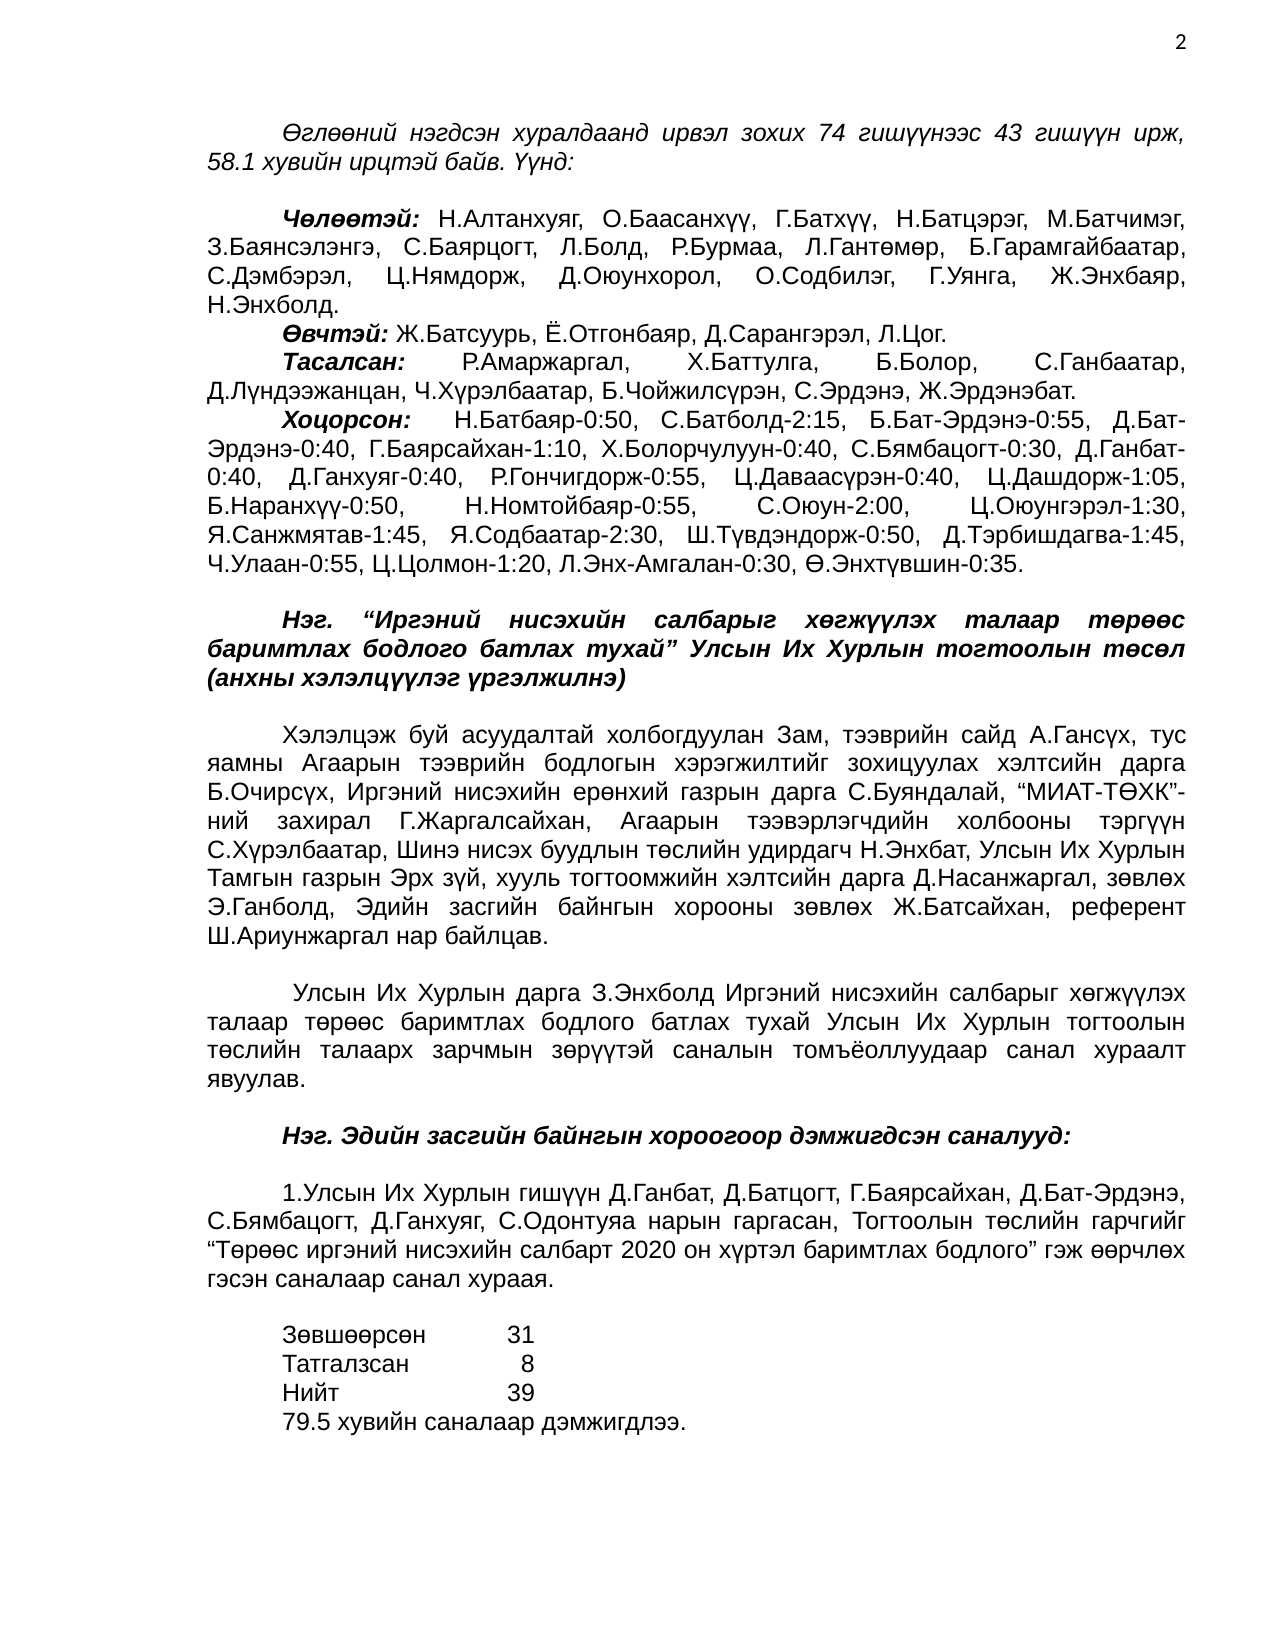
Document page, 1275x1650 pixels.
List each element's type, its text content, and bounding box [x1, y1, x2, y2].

text Өглөөний нэгдсэн хуралдаанд ирвэл зохих 74 гишүүнээс 43 гишүүн ирж, 58.1 хувийн ирцтэй байв. Үүнд: [207, 118, 1186, 176]
text Чөлөөтэй: Н.Алтанхуяг, О.Баасанхүү, Г.Батхүү, Н.Батцэрэг, М.Батчимэг, З.Баянсэлэнгэ, С.Баярцогт, Л.Болд, Р.Бурмаа, Л.Гантөмөр, Б.Гарамгайбаатар, С.Дэмбэрэл, Ц.Нямдорж, Д.Оюунхорол, О.Содбилэг, Г.Уянга, Ж.Энхбаяр, Н.Энхболд. [207, 204, 1186, 319]
text Хоцорсон: Н.Батбаяр-0:50, С.Батболд-2:15, Б.Бат-Эрдэнэ-0:55, Д.Бат-Эрдэнэ-0:40, Г.Баярсайхан-1:10, Х.Болорчулуун-0:40, С.Бямбацогт-0:30, Д.Ганбат-0:40, Д.Ганхуяг-0:40, Р.Гончигдорж-0:55, Ц.Даваасүрэн-0:40, Ц.Дашдорж-1:05, Б.Наранхүү-0:50, Н.Номтойбаяр-0:55, С.Оюун-2:00, Ц.Оюунгэрэл-1:30, Я.Санжмятав-1:45, Я.Содбаатар-2:30, Ш.Түвдэндорж-0:50, Д.Тэрбишдагва-1:45, Ч.Улаан-0:55, Ц.Цолмон-1:20, Л.Энх-Амгалан-0:30, Ө.Энхтүвшин-0:35. [207, 405, 1186, 577]
text 1.Улсын Их Хурлын гишүүн Д.Ганбат, Д.Батцогт, Г.Баярсайхан, Д.Бат-Эрдэнэ, С.Бямбацогт, Д.Ганхуяг, С.Одонтуяа нарын гаргасан, Тогтоолын төслийн гарчгийг “Төрөөс иргэний нисэхийн салбарт 2020 он хүртэл баримтлах бодлого” гэж өөрчлөх гэсэн саналаар санал хураая. [207, 1177, 1186, 1292]
text Нэг. “Иргэний нисэхийн салбарыг хөгжүүлэх талаар төрөөс баримтлах бодлого батлах тухай” Улсын Их Хурлын тогтоолын төсөл (анхны хэлэлцүүлэг үргэлжилнэ) [207, 605, 1186, 692]
text Өвчтэй: Ж.Батсуурь, Ё.Отгонбаяр, Д.Сарангэрэл, Л.Цог. [207, 319, 1186, 347]
text Хэлэлцэж буй асуудалтай холбогдуулан Зам, тээврийн сайд А.Гансүх, тус яамны Агаарын тээврийн бодлогын хэрэгжилтийг зохицуулах хэлтсийн дарга Б.Очирсүх, Иргэний нисэхийн ерөнхий газрын дарга С.Буяндалай, “МИАТ-ТӨХК”-ний захирал Г.Жаргалсайхан, Агаарын тээвэрлэгчдийн холбооны тэргүүн С.Хүрэлбаатар, Шинэ нисэх буудлын төслийн удирдагч Н.Энхбат, Улсын Их Хурлын Тамгын газрын Эрх зүй, хууль тогтоомжийн хэлтсийн дарга Д.Насанжаргал, зөвлөх Э.Ганболд, Эдийн засгийн байнгын хорооны зөвлөх Ж.Батсайхан, референт Ш.Ариунжаргал нар байлцав. [207, 720, 1186, 950]
text Нэг. Эдийн засгийн байнгын хороогоор дэмжигдсэн саналууд: [207, 1121, 1186, 1149]
text Улсын Их Хурлын дарга З.Энхболд Иргэний нисэхийн салбарыг хөгжүүлэх талаар төрөөс баримтлах бодлого батлах тухай Улсын Их Хурлын тогтоолын төслийн талаарх зарчмын зөрүүтэй саналын томъёоллуудаар санал хураалт явуулав. [207, 978, 1186, 1093]
text Татгалзсан 8 [207, 1349, 1186, 1378]
text 79.5 хувийн саналаар дэмжигдлээ. [207, 1407, 1186, 1436]
text Нийт 39 [207, 1378, 1186, 1407]
text Тасалсан: Р.Амаржаргал, Х.Баттулга, Б.Болор, С.Ганбаатар, Д.Лүндээжанцан, Ч.Хүрэлбаатар, Б.Чойжилсүрэн, С.Эрдэнэ, Ж.Эрдэнэбат. [207, 347, 1186, 405]
text Зөвшөөрсөн 31 [207, 1321, 1186, 1349]
